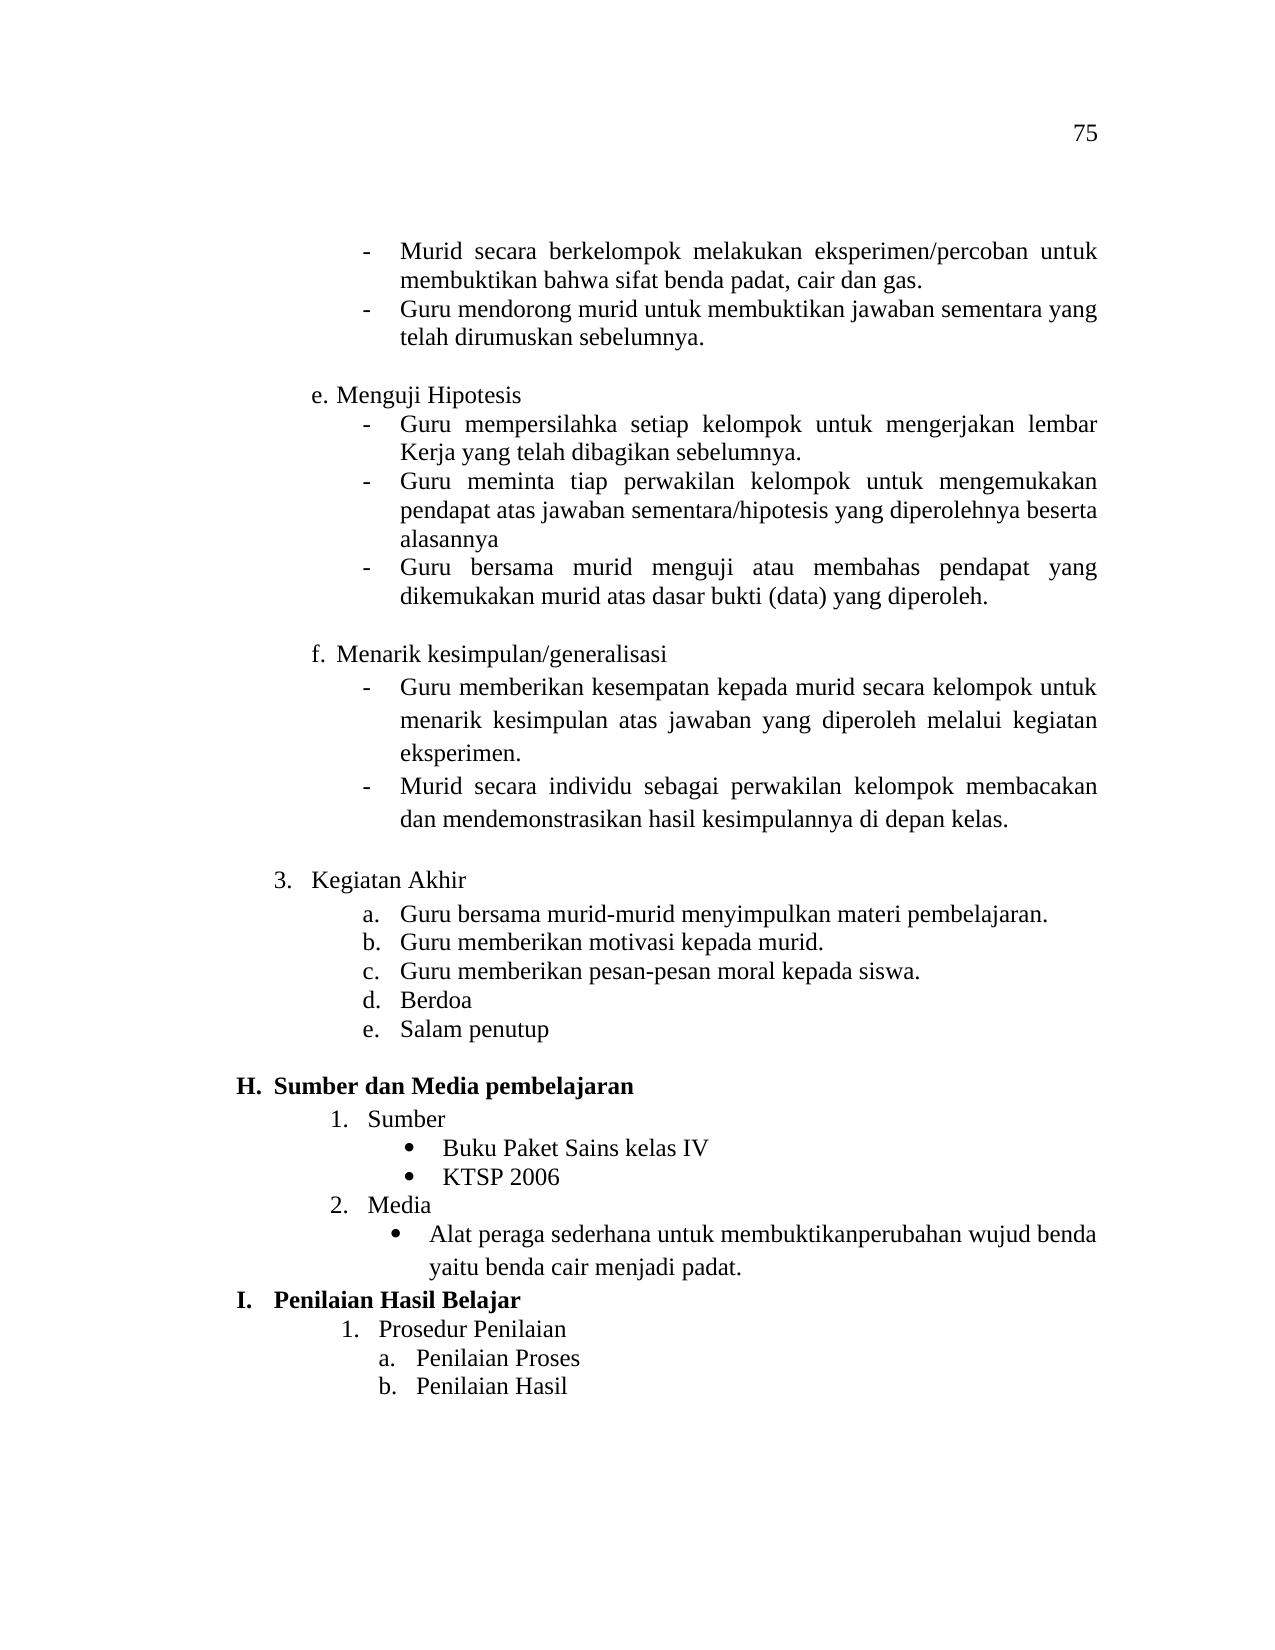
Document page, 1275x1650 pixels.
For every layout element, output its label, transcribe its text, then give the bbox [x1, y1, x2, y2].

list Penilaian Hasil Belajar [236, 1285, 1098, 1314]
list Alat peraga sederhana untuk membuktikanperubahan wujud benda yaitu benda cair menjadi padat. [391, 1219, 1098, 1281]
list Sumber dan Media pembelajaran [236, 1071, 1098, 1100]
list Menarik kesimpulan/generalisasi [311, 639, 1098, 667]
list Penilaian Proses [378, 1343, 1098, 1371]
list Berdoa [362, 985, 1098, 1014]
list Guru mendorong murid untuk membuktikan jawaban sementara yang telah dirumuskan sebelumnya. [362, 294, 1098, 351]
list Buku Paket Sains kelas IV [405, 1133, 1098, 1162]
list Guru memberikan kesempatan kepada murid secara kelompok untuk menarik kesimpulan atas jawaban yang diperoleh melalui kegiatan eksperimen. [362, 672, 1098, 767]
list Prosedur Penilaian [341, 1314, 1098, 1343]
list Menguji Hipotesis [311, 380, 1098, 409]
list Guru memberikan motivasi kepada murid. [362, 927, 1098, 956]
list Media [330, 1190, 1098, 1219]
list Salam penutup [362, 1014, 1098, 1042]
list Guru meminta tiap perwakilan kelompok untuk mengemukakan pendapat atas jawaban sementara/hipotesis yang diperolehnya beserta alasannya [362, 466, 1098, 552]
list Guru mempersilahka setiap kelompok untuk mengerjakan lembar Kerja yang telah dibagikan sebelumnya. [362, 409, 1098, 466]
list Murid secara individu sebagai perwakilan kelompok membacakan dan mendemonstrasikan hasil kesimpulannya di depan kelas. [362, 771, 1098, 833]
list Murid secara berkelompok melakukan eksperimen/percoban untuk membuktikan bahwa sifat benda padat, cair dan gas. [362, 236, 1098, 294]
list Penilaian Hasil [378, 1371, 1098, 1400]
list Kegiatan Akhir [274, 866, 1098, 894]
list Sumber [330, 1104, 1098, 1133]
list Guru memberikan pesan-pesan moral kepada siswa. [362, 956, 1098, 985]
list Guru bersama murid-murid menyimpulkan materi pembelajaran. [362, 899, 1098, 927]
list KTSP 2006 [405, 1162, 1098, 1190]
list Guru bersama murid menguji atau membahas pendapat yang dikemukakan murid atas dasar bukti (data) yang diperoleh. [362, 552, 1098, 610]
